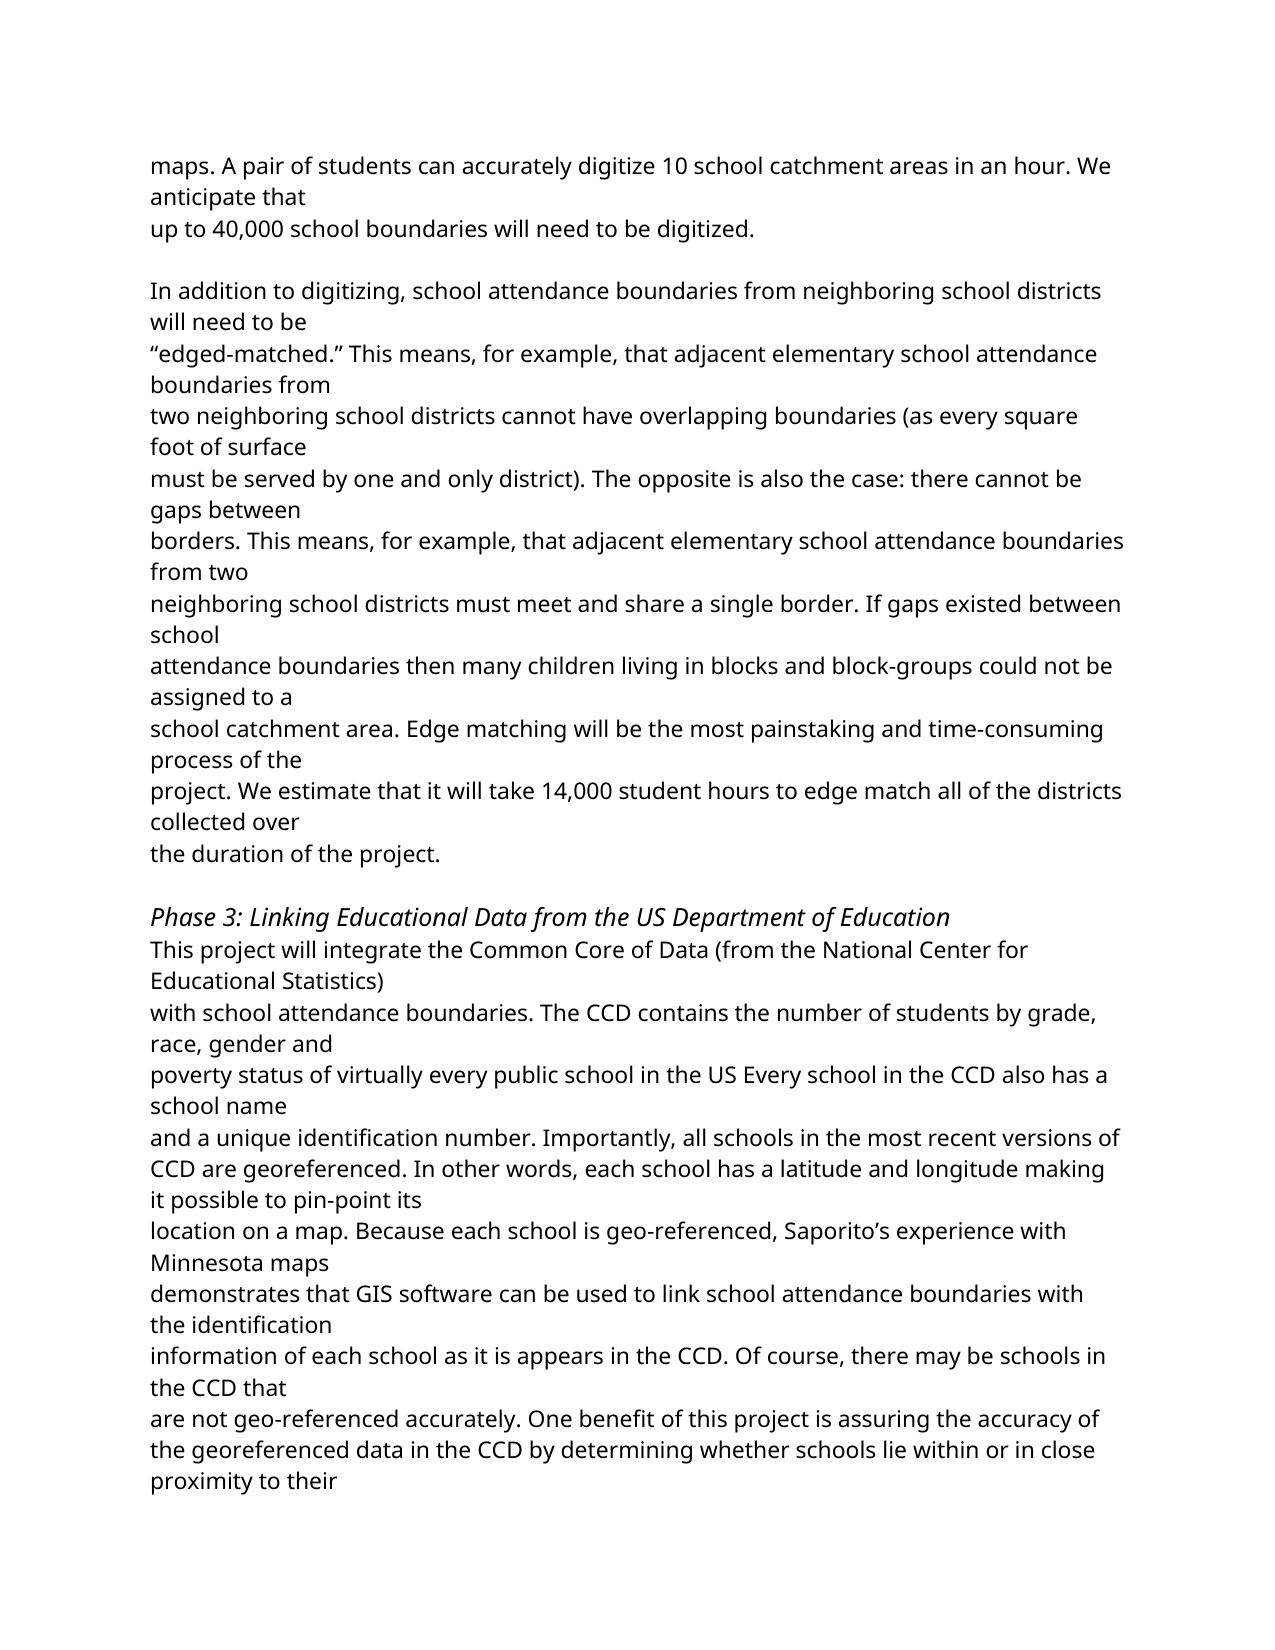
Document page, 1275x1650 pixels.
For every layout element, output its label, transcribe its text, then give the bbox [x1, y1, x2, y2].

text In addition to digitizing, school attendance boundaries from neighboring school districts will need to be [150, 275, 1125, 337]
text information of each school as it is appears in the CCD. Of course, there may be schools in the CCD that [150, 1340, 1125, 1403]
text up to 40,000 school boundaries will need to be digitized. [150, 212, 1125, 244]
text borders. This means, for example, that adjacent elementary school attendance boundaries from two [150, 525, 1125, 587]
text demonstrates that GIS software can be used to link school attendance boundaries with the identification [150, 1278, 1125, 1340]
text two neighboring school districts cannot have overlapping boundaries (as every square foot of surface [150, 400, 1125, 462]
text the duration of the project. [150, 837, 1125, 869]
text must be served by one and only district). The opposite is also the case: there cannot be gaps between [150, 462, 1125, 525]
text attendance boundaries then many children living in blocks and block-groups could not be assigned to a [150, 650, 1125, 712]
text neighboring school districts must meet and share a single border. If gaps existed between school [150, 587, 1125, 650]
text and a unique identification number. Importantly, all schools in the most recent versions of CCD are georeferenced. In other words, each school has a latitude and longitude making it possible to pin-point its [150, 1122, 1125, 1215]
text maps. A pair of students can accurately digitize 10 school catchment areas in an hour. We anticipate that [150, 150, 1125, 212]
text project. We estimate that it will take 14,000 student hours to edge match all of the districts collected over [150, 775, 1125, 837]
text are not geo-referenced accurately. One benefit of this project is assuring the accuracy of the georeferenced data in the CCD by determining whether schools lie within or in close proximity to their [150, 1403, 1125, 1497]
text school catchment area. Edge matching will be the most painstaking and time-consuming process of the [150, 712, 1125, 775]
text location on a map. Because each school is geo-referenced, Saporito’s experience with Minnesota maps [150, 1215, 1125, 1278]
text Phase 3: Linking Educational Data from the US Department of Education [150, 900, 1125, 934]
text This project will integrate the Common Core of Data (from the National Center for Educational Statistics) [150, 934, 1125, 997]
text poverty status of virtually every public school in the US Every school in the CCD also has a school name [150, 1059, 1125, 1122]
text “edged-matched.” This means, for example, that adjacent elementary school attendance boundaries from [150, 337, 1125, 400]
text with school attendance boundaries. The CCD contains the number of students by grade, race, gender and [150, 997, 1125, 1059]
